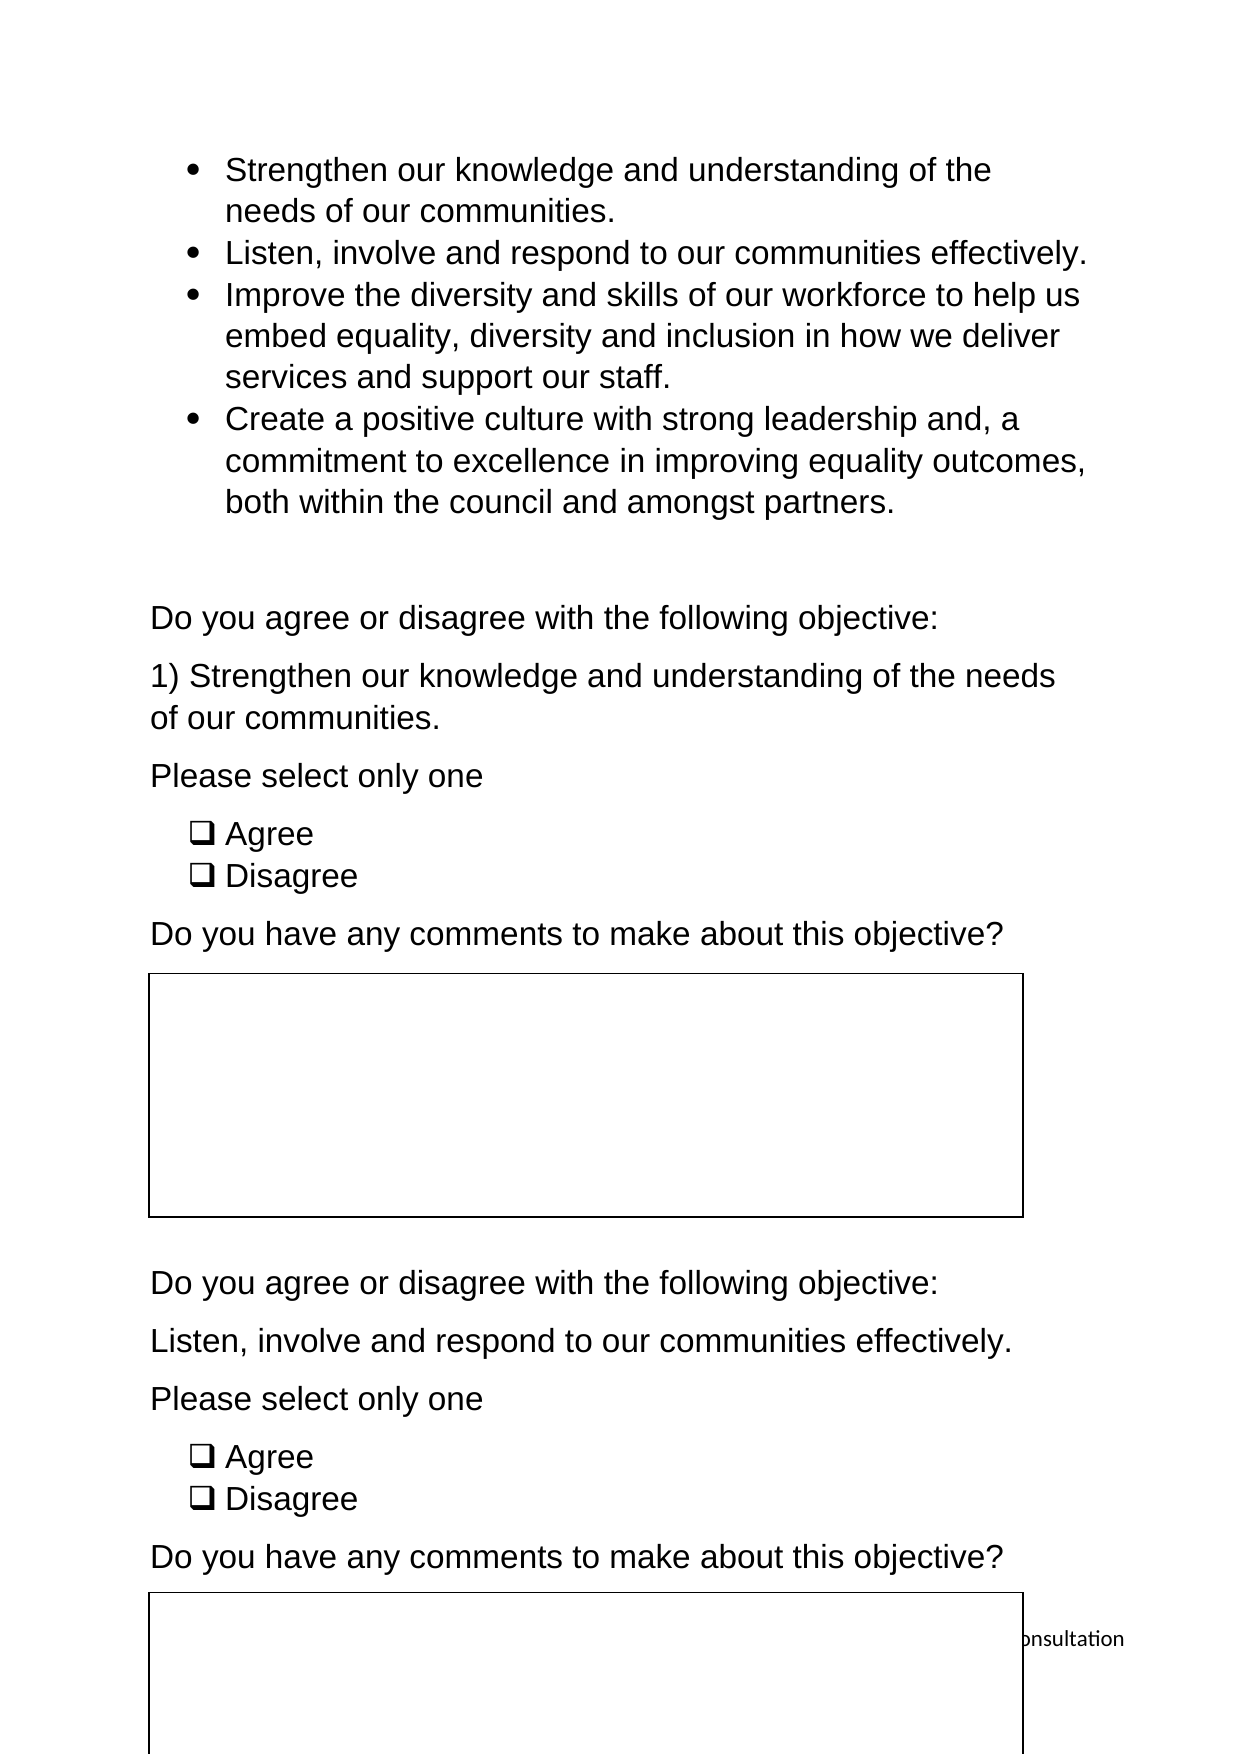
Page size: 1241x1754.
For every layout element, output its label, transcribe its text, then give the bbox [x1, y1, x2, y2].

list Improve the diversity and skills of our workforce to help us embed equality, diversity and inclusion in how we deliver services and support our staff. [187, 274, 1090, 396]
list Agree [187, 814, 1090, 853]
text Please select only one [150, 756, 1090, 794]
list Create a positive culture with strong leadership and, a commitment to excellence in improving equality outcomes, both within the council and amongst partners. [187, 399, 1090, 521]
list Disagree [187, 856, 1090, 894]
list Listen, involve and respond to our communities effectively. [187, 233, 1090, 272]
text 1) Strengthen our knowledge and understanding of the needs of our communities. [150, 656, 1090, 736]
text Do you agree or disagree with the following objective: [150, 1263, 1090, 1301]
text Please select only one [150, 1379, 1090, 1417]
text Do you have any comments to make about this objective? [150, 1537, 1090, 1575]
list Disagree [187, 1479, 1090, 1517]
list Strengthen our knowledge and understanding of the needs of our communities. [187, 150, 1090, 230]
text Listen, involve and respond to our communities effectively. [150, 1321, 1090, 1359]
list Agree [187, 1437, 1090, 1476]
text Do you have any comments to make about this objective? [150, 914, 1090, 952]
text Do you agree or disagree with the following objective: [150, 598, 1090, 637]
